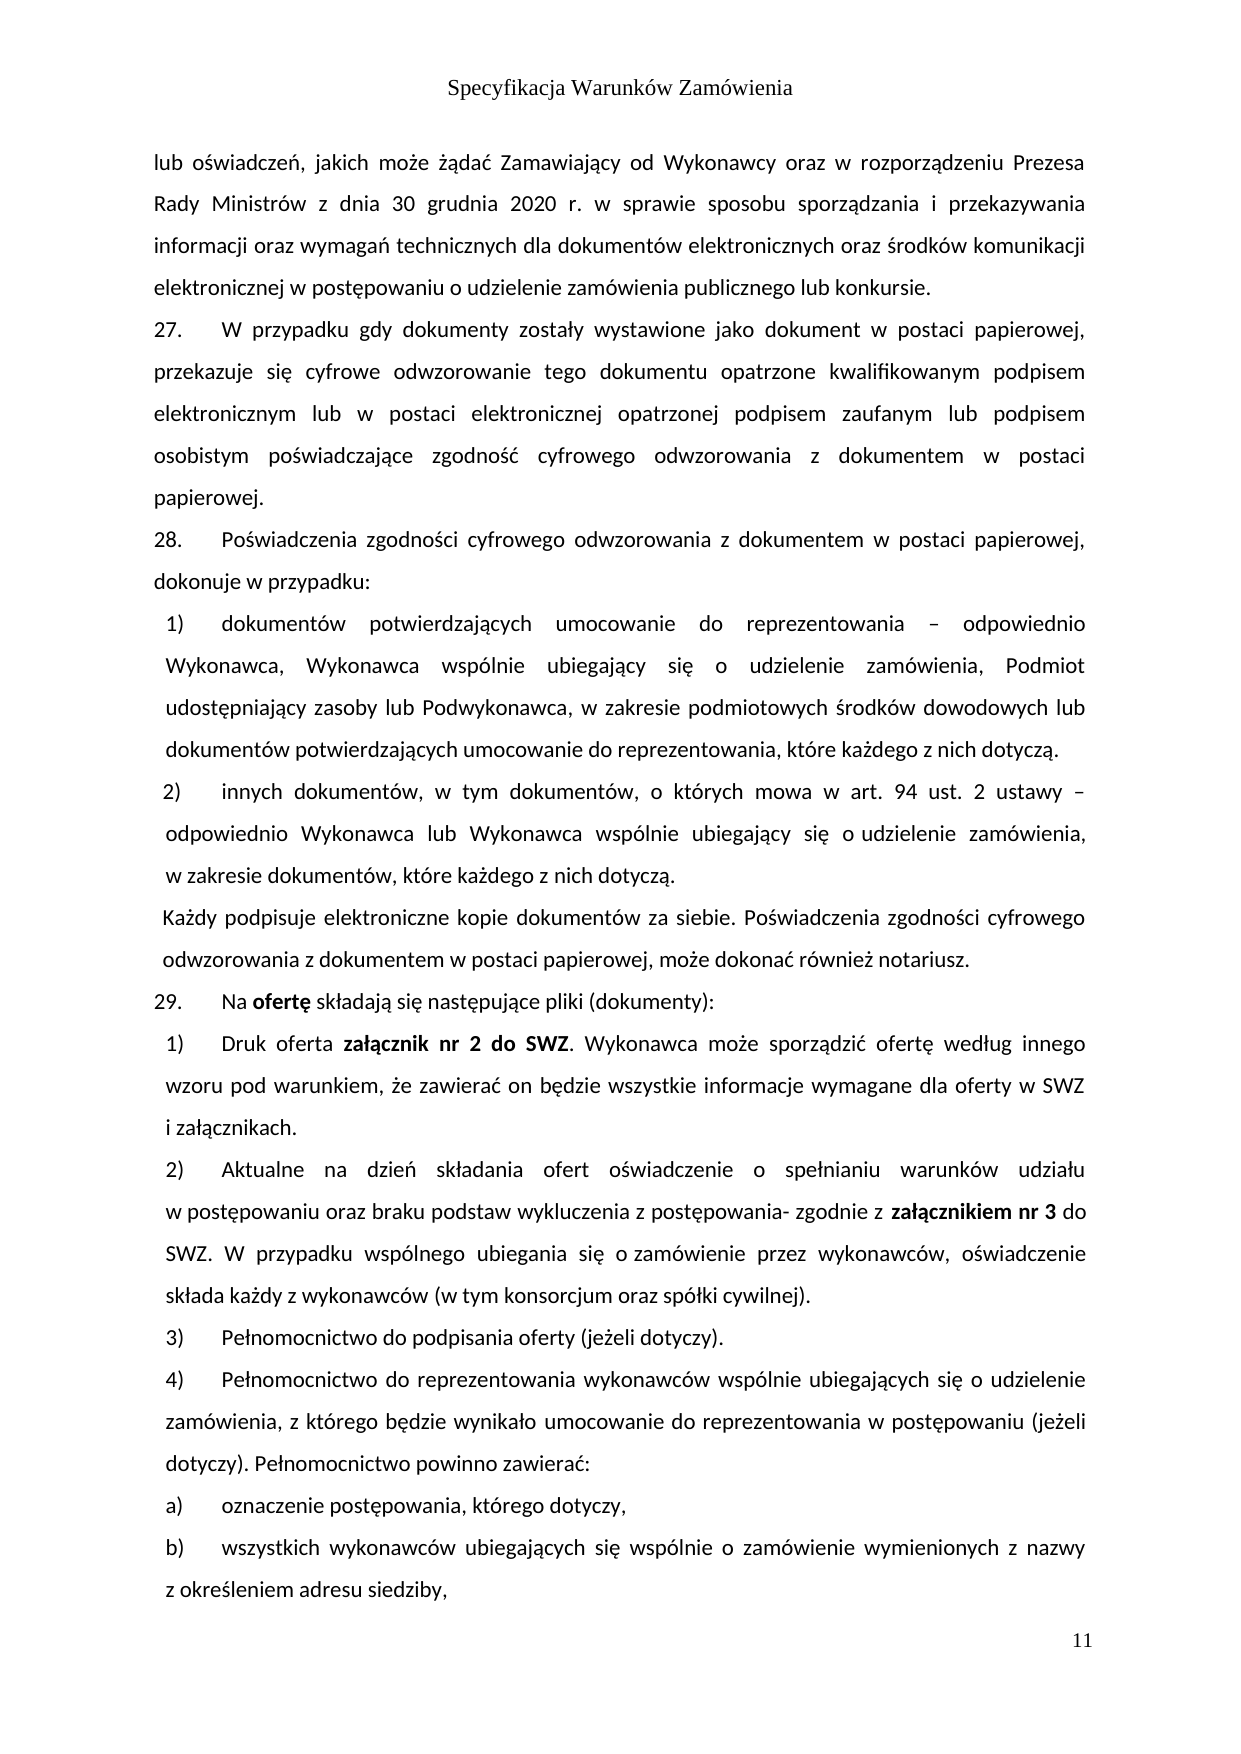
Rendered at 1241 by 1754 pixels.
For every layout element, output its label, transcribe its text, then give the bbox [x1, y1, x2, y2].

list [153, 148, 1087, 302]
list Pełnomocnictwo do reprezentowania wykonawców wspólnie ubiegających się o udzielenie zamówienia, z którego będzie wynikało umocowanie do reprezentowania w postępowaniu (jeżeli dotyczy). Pełnomocnictwo powinno zawierać: [165, 1365, 1087, 1477]
list Pełnomocnictwo do podpisania oferty (jeżeli dotyczy). [165, 1323, 1087, 1351]
list oznaczenie postępowania, którego dotyczy, [165, 1491, 1087, 1519]
list Poświadczenia zgodności cyfrowego odwzorowania z dokumentem w postaci papierowej, dokonuje w przypadku: [153, 525, 1087, 595]
text Każdy podpisuje elektroniczne kopie dokumentów za siebie. Poświadczenia zgodności cyfrowego odwzorowania z dokumentem w postaci papierowej, może dokonać również notariusz. [162, 903, 1087, 973]
list Druk oferta załącznik nr 2 do SWZ. Wykonawca może sporządzić ofertę według innego wzoru pod warunkiem, że zawierać on będzie wszystkie informacje wymagane dla oferty w SWZ i załącznikach. [165, 1029, 1087, 1141]
list Aktualne na dzień składania ofert oświadczenie o spełnianiu warunków udziału w postępowaniu oraz braku podstaw wykluczenia z postępowania- zgodnie z załącznikiem nr 3 do SWZ. W przypadku wspólnego ubiegania się o zamówienie przez wykonawców, oświadczenie składa każdy z wykonawców (w tym konsorcjum oraz spółki cywilnej). [165, 1155, 1087, 1309]
list dokumentów potwierdzających umocowanie do reprezentowania – odpowiednio Wykonawca, Wykonawca wspólnie ubiegający się o udzielenie zamówienia, Podmiot udostępniający zasoby lub Podwykonawca, w zakresie podmiotowych środków dowodowych lub dokumentów potwierdzających umocowanie do reprezentowania, które każdego z nich dotyczą. [165, 609, 1087, 763]
list Na ofertę składają się następujące pliki (dokumenty): [153, 987, 1087, 1015]
list wszystkich wykonawców ubiegających się wspólnie o zamówienie wymienionych z nazwy z określeniem adresu siedziby, [165, 1533, 1087, 1603]
list W przypadku gdy dokumenty zostały wystawione jako dokument w postaci papierowej, przekazuje się cyfrowe odwzorowanie tego dokumentu opatrzone kwalifikowanym podpisem elektronicznym lub w postaci elektronicznej opatrzonej podpisem zaufanym lub podpisem osobistym poświadczające zgodność cyfrowego odwzorowania z dokumentem w postaci papierowej. [153, 316, 1087, 511]
list innych dokumentów, w tym dokumentów, o których mowa w art. 94 ust. 2 ustawy – odpowiednio Wykonawca lub Wykonawca wspólnie ubiegający się o udzielenie zamówienia, w zakresie dokumentów, które każdego z nich dotyczą. [162, 777, 1087, 889]
